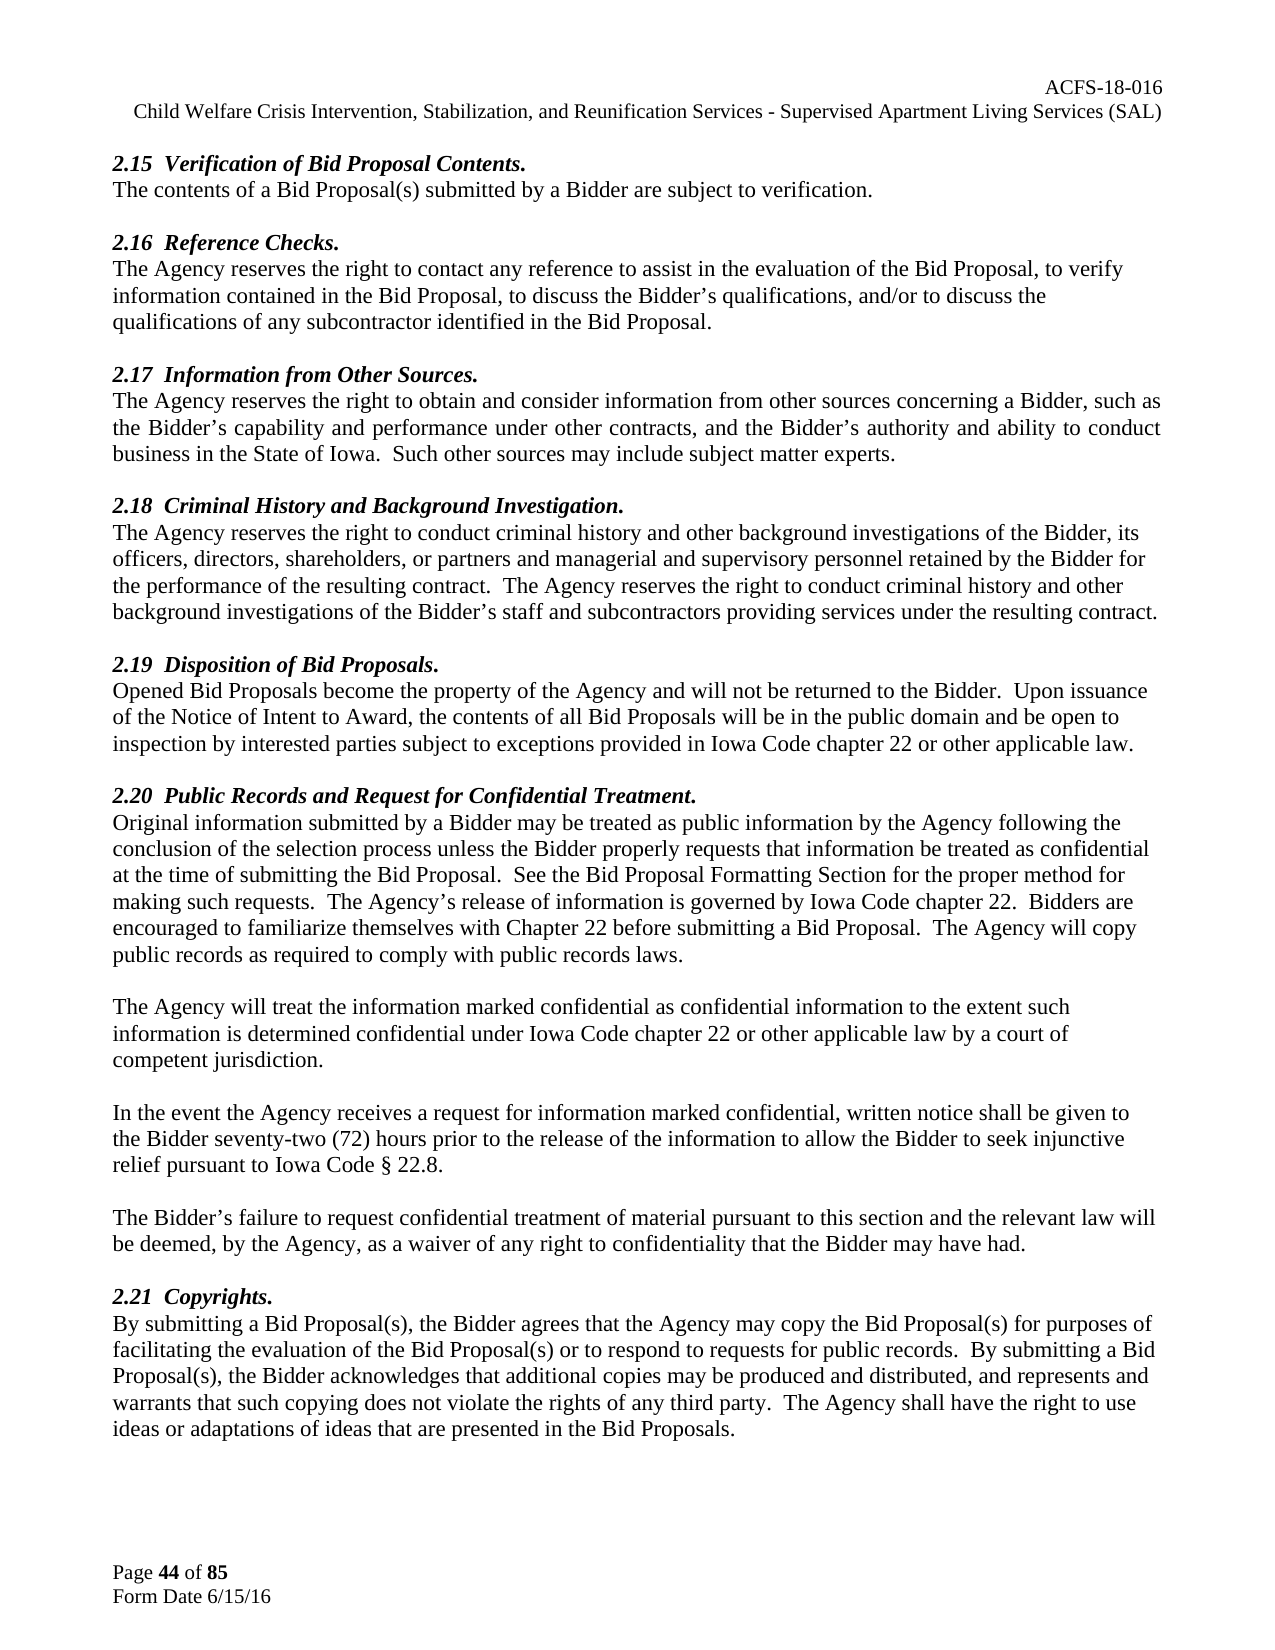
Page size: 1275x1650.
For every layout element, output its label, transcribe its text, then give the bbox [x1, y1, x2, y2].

text 2.18 Criminal History and Background Investigation. [112, 493, 1162, 519]
text By submitting a Bid Proposal(s), the Bidder agrees that the Agency may copy the Bid Proposal(s) for purposes of facilitating the evaluation of the Bid Proposal(s) or to respond to requests for public records. By submitting a Bid Proposal(s), the Bidder acknowledges that additional copies may be produced and distributed, and represents and warrants that such copying does not violate the rights of any third party. The Agency shall have the right to use ideas or adaptations of ideas that are presented in the Bid Proposals. [112, 1309, 1162, 1441]
text 2.20 Public Records and Request for Confidential Treatment. [112, 782, 1162, 809]
text The Agency reserves the right to obtain and consider information from other sources concerning a Bidder, such as the Bidder’s capability and performance under other contracts, and the Bidder’s authority and ability to conduct business in the State of Iowa. Such other sources may include subject matter experts. [112, 387, 1162, 466]
text 2.15 Verification of Bid Proposal Contents. [112, 150, 1162, 176]
text The Bidder’s failure to request confidential treatment of material pursuant to this section and the relevant law will be deemed, by the Agency, as a waiver of any right to confidentiality that the Bidder may have had. [112, 1204, 1162, 1257]
text 2.19 Disposition of Bid Proposals. [112, 651, 1162, 677]
text The Agency reserves the right to conduct criminal history and other background investigations of the Bidder, its officers, directors, shareholders, or partners and managerial and supervisory personnel retained by the Bidder for the performance of the resulting contract. The Agency reserves the right to conduct criminal history and other background investigations of the Bidder’s staff and subcontractors providing services under the resulting contract. [112, 519, 1162, 624]
text The contents of a Bid Proposal(s) submitted by a Bidder are subject to verification. [112, 176, 1162, 203]
text The Agency will treat the information marked confidential as confidential information to the extent such information is determined confidential under Iowa Code chapter 22 or other applicable law by a court of competent jurisdiction. [112, 993, 1162, 1072]
text 2.17 Information from Other Sources. [112, 361, 1162, 387]
text 2.16 Reference Checks. [112, 229, 1162, 255]
text The Agency reserves the right to contact any reference to assist in the evaluation of the Bid Proposal, to verify information contained in the Bid Proposal, to discuss the Bidder’s qualifications, and/or to discuss the qualifications of any subcontractor identified in the Bid Proposal. [112, 255, 1162, 334]
text 2.21 Copyrights. [112, 1283, 1162, 1309]
text In the event the Agency receives a request for information marked confidential, written notice shall be given to the Bidder seventy-two (72) hours prior to the release of the information to allow the Bidder to seek injunctive relief pursuant to Iowa Code § 22.8. [112, 1099, 1162, 1178]
text Original information submitted by a Bidder may be treated as public information by the Agency following the conclusion of the selection process unless the Bidder properly requests that information be treated as confidential at the time of submitting the Bid Proposal. See the Bid Proposal Formatting Section for the proper method for making such requests. The Agency’s release of information is governed by Iowa Code chapter 22. Bidders are encouraged to familiarize themselves with Chapter 22 before submitting a Bid Proposal. The Agency will copy public records as required to comply with public records laws. [112, 809, 1162, 967]
text Opened Bid Proposals become the property of the Agency and will not be returned to the Bidder. Upon issuance of the Notice of Intent to Award, the contents of all Bid Proposals will be in the public domain and be open to inspection by interested parties subject to exceptions provided in Iowa Code chapter 22 or other applicable law. [112, 677, 1162, 756]
